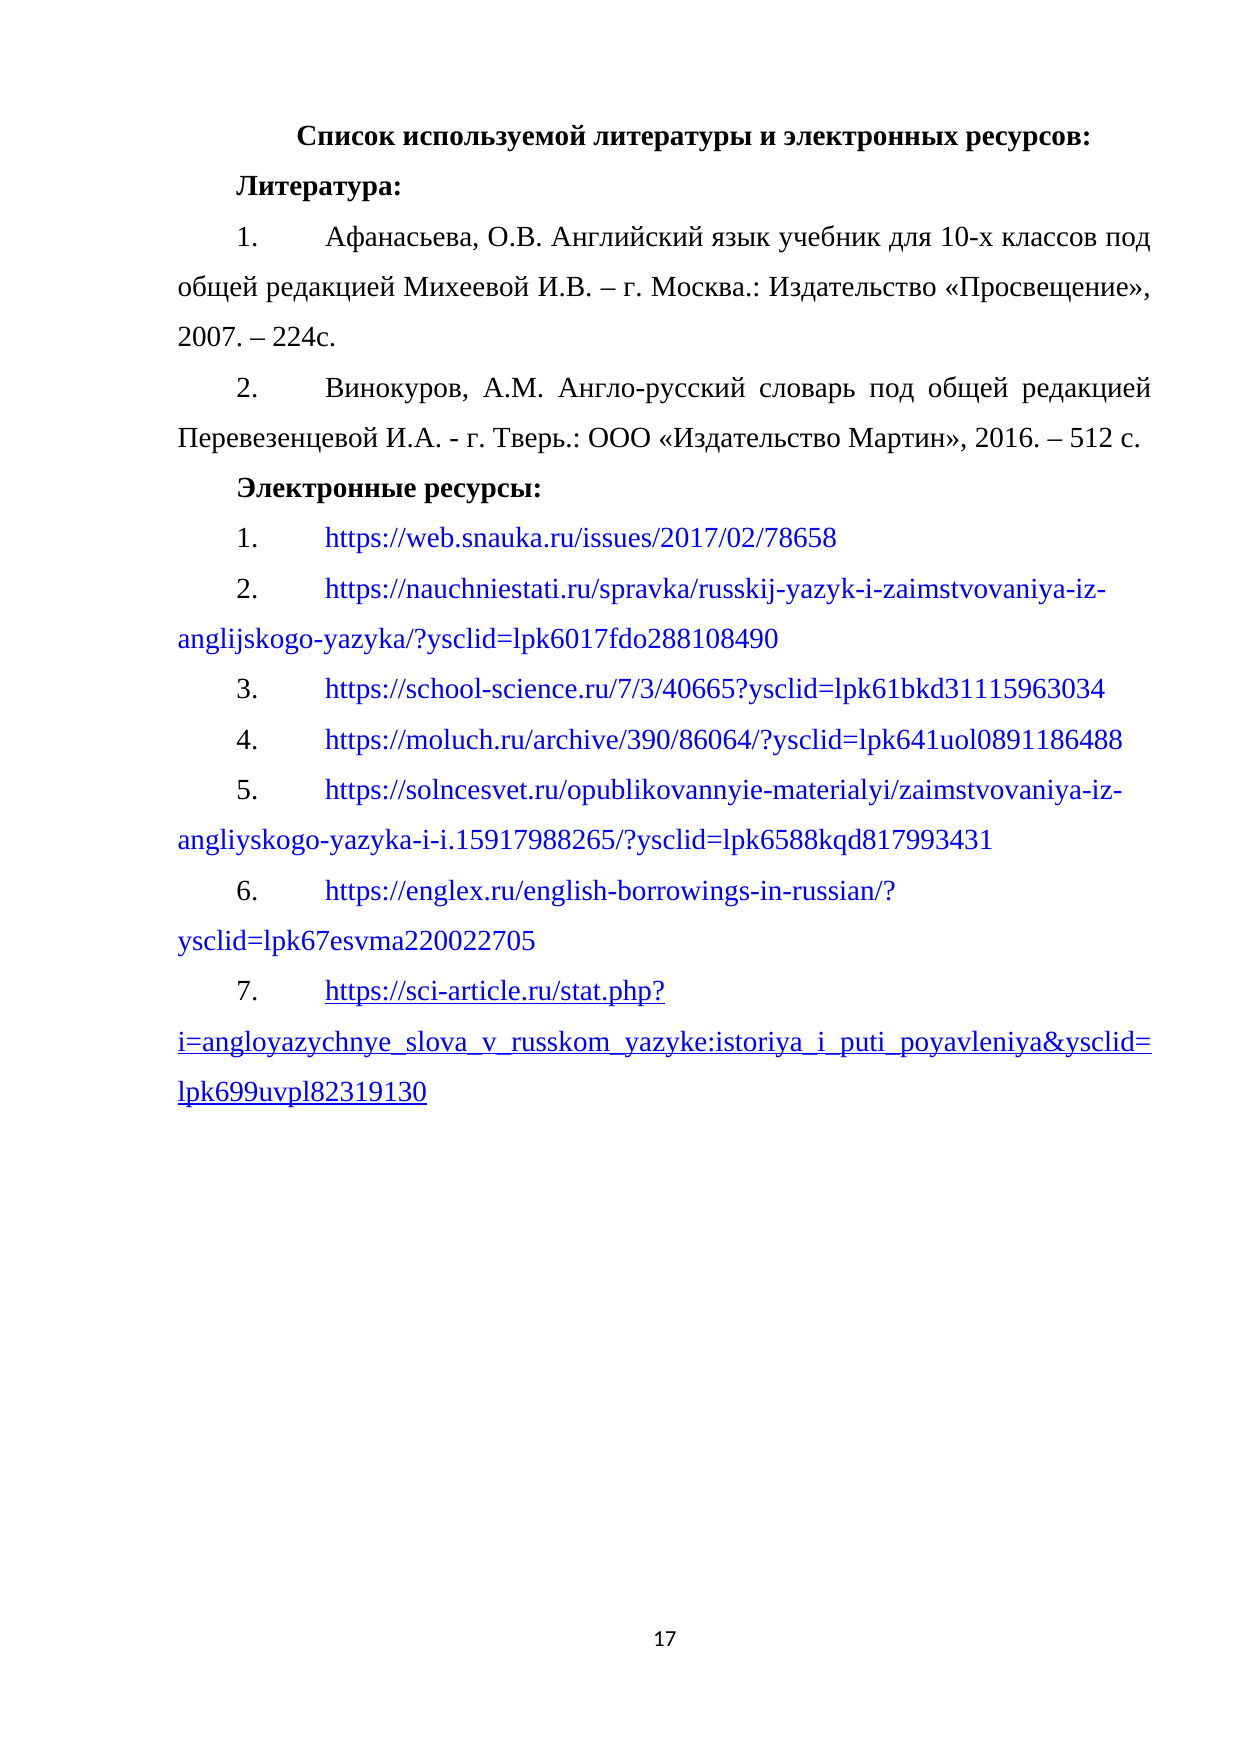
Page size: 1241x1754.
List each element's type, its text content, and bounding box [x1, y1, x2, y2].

list https://school-science.ru/7/3/40665?ysclid=lpk61bkd31115963034 [177, 672, 1152, 705]
list https://englex.ru/english-borrowings-in-russian/?ysclid=lpk67esvma220022705 [177, 873, 1152, 957]
text Литература: [177, 168, 1152, 202]
list https://solncesvet.ru/opublikovannyie-materialyi/zaimstvovaniya-iz-angliyskogo-yazyka-i-i.15917988265/?ysclid=lpk6588kqd817993431 [177, 772, 1152, 856]
list https://web.snauka.ru/issues/2017/02/78658 [177, 521, 1152, 554]
list Афанасьева, О.В. Английский язык учебник для 10-х классов под общей редакцией Михеевой И.В. – г. Москва.: Издательство «Просвещение», 2007. – 224с. [177, 219, 1152, 353]
text Список используемой литературы и электронных ресурсов: [177, 118, 1152, 152]
list https://sci-article.ru/stat.php?i=angloyazychnye_slova_v_russkom_yazyke:istoriya_i_puti_poyavleniya&ysclid=lpk699uvpl82319130 [177, 973, 1152, 1053]
text Электронные ресурсы: [177, 470, 1152, 504]
list https://moluch.ru/archive/390/86064/?ysclid=lpk641uol0891186488 [177, 722, 1152, 755]
list https://nauchniestati.ru/spravka/russkij-yazyk-i-zaimstvovaniya-iz-anglijskogo-yazyka/?ysclid=lpk6017fdo288108490 [177, 571, 1152, 655]
list https://sci-article.ru/stat.php?i=angloyazychnye_slova_v_russkom_yazyke:istoriya_i_puti_poyavleniya&ysclid=lpk699uvpl82319130 [177, 1054, 1152, 1108]
list Винокуров, А.М. Англо-русский словарь под общей редакцией Перевезенцевой И.А. - г. Тверь.: ООО «Издательство Мартин», 2016. – 512 с. [177, 370, 1152, 453]
